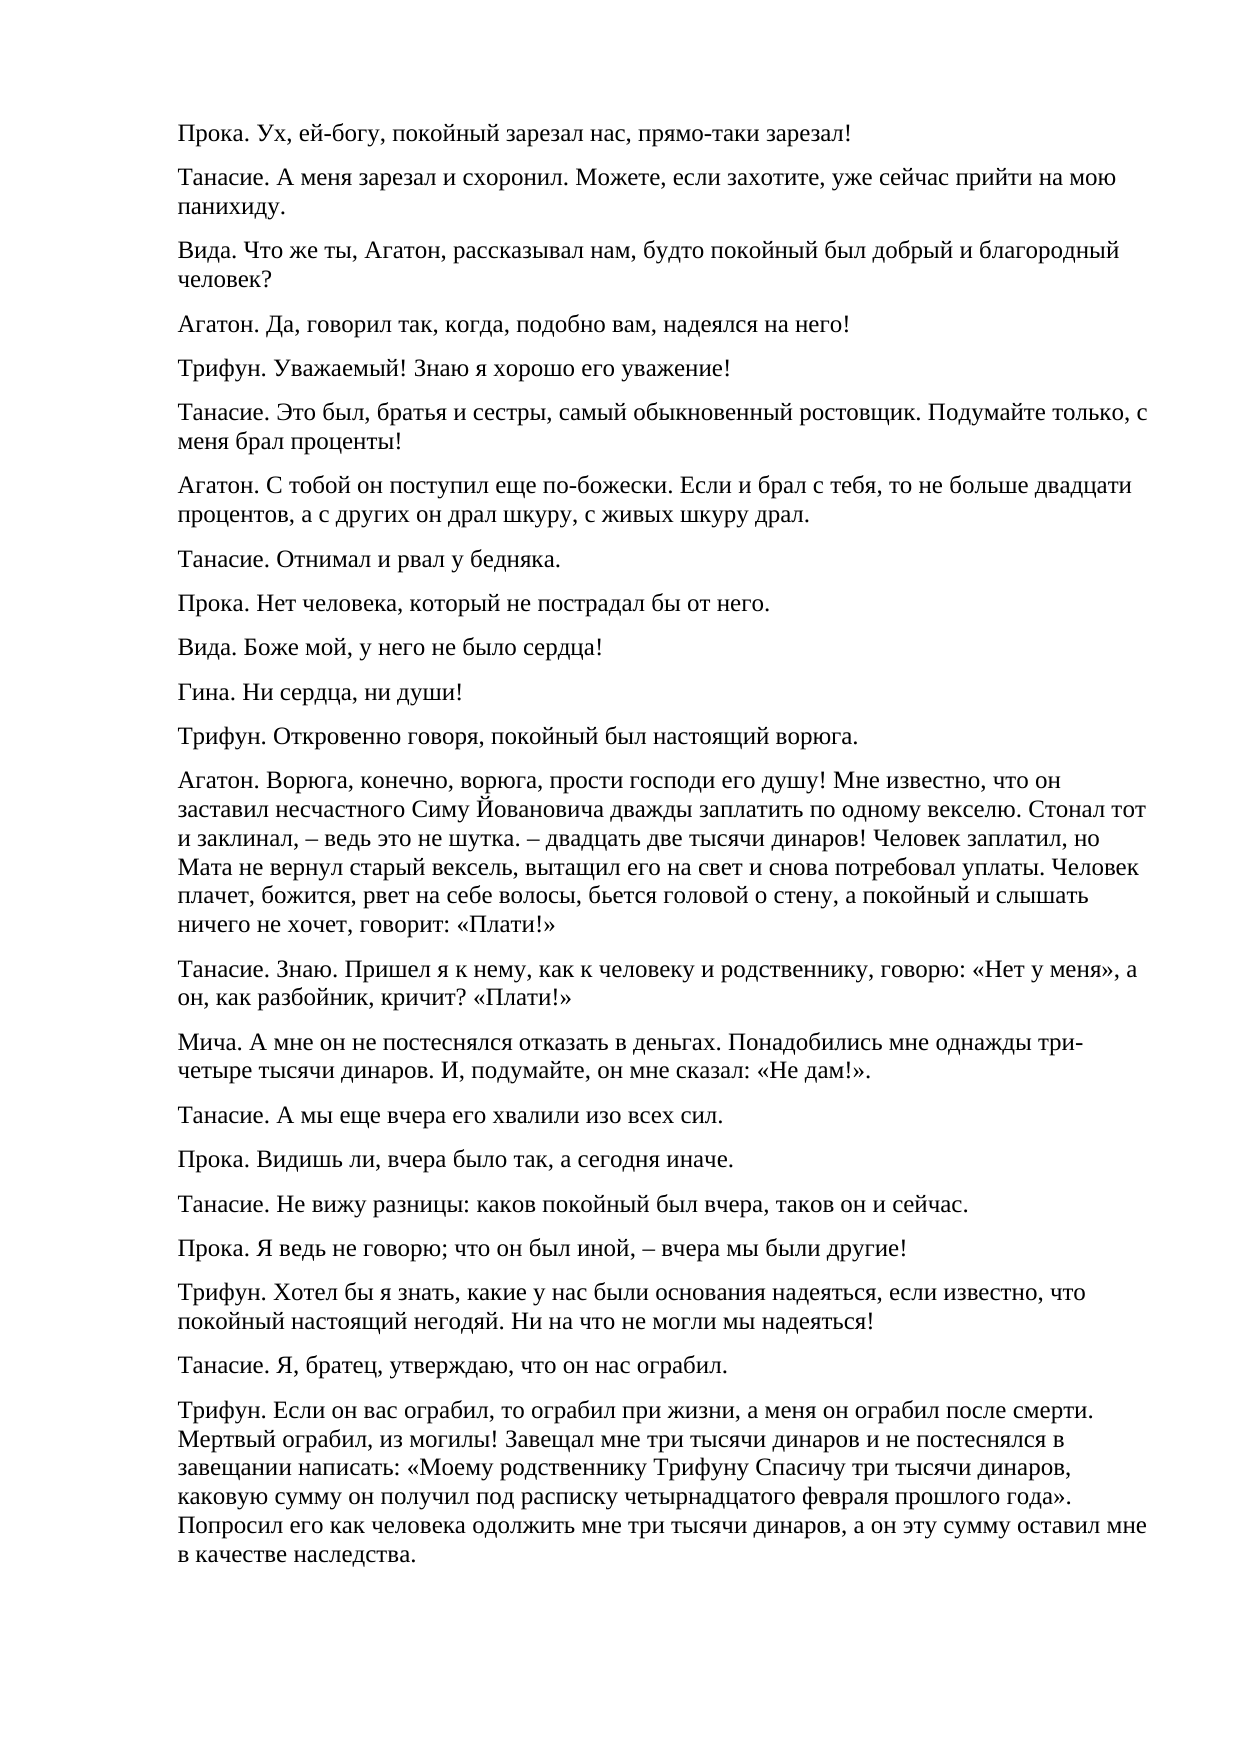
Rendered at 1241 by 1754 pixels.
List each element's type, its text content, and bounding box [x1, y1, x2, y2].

text Танасие. Знаю. Пришел я к нему, как к человеку и родственнику, говорю: «Нет у меня», а он, как разбойник, кричит? «Плати!» [177, 954, 1152, 1011]
text Танасие. А меня зарезал и схоронил. Можете, если захотите, уже сейчас прийти на мою панихиду. [177, 162, 1152, 220]
text Трифун. Хотел бы я знать, какие у нас были основания надеяться, если известно, что покойный настоящий негодяй. Ни на что не могли мы надеяться! [177, 1277, 1152, 1335]
text Прока. Ух, ей-богу, покойный зарезал нас, прямо-таки зарезал! [177, 118, 1152, 147]
text Прока. Видишь ли, вчера было так, а сегодня иначе. [177, 1144, 1152, 1173]
text Агатон. Да, говорил так, когда, подобно вам, надеялся на него! [177, 309, 1152, 337]
text Вида. Боже мой, у него не было сердца! [177, 632, 1152, 661]
text Танасие. Я, братец, утверждаю, что он нас ограбил. [177, 1351, 1152, 1379]
text Танасие. А мы еще вчера его хвалили изо всех сил. [177, 1100, 1152, 1129]
text Танасие. Это был, братья и сестры, самый обыкновенный ростовщик. Подумайте только, с меня брал проценты! [177, 397, 1152, 455]
text Прока. Я ведь не говорю; что он был иной, – вчера мы были другие! [177, 1233, 1152, 1262]
text Трифун. Уважаемый! Знаю я хорошо его уважение! [177, 353, 1152, 382]
text Mича. А мне он не постеснялся отказать в деньгах. Понадобились мне однажды три-четыре тысячи динаров. И, подумайте, он мне сказал: «Не дам!». [177, 1027, 1152, 1084]
text Агатон. Ворюга, конечно, ворюга, прости господи его душу! Мне известно, что он заставил несчастного Симу Йовановича дважды заплатить по одному векселю. Стонал тот и заклинал, – ведь это не шутка. – двадцать две тысячи динаров! Человек заплатил, но Мата не вернул старый вексель, вытащил его на свет и снова потребовал уплаты. Человек плачет, божится, рвет на себе волосы, бьется головой о стену, а покойный и слышать ничего не хочет, говорит: «Плати!» [177, 766, 1152, 938]
text Трифун. Откровенно говоря, покойный был настоящий ворюга. [177, 721, 1152, 750]
text Прока. Нет человека, который не пострадал бы от него. [177, 588, 1152, 617]
text Танасие. Не вижу разницы: каков покойный был вчера, таков он и сейчас. [177, 1189, 1152, 1217]
text Трифун. Если он вас ограбил, то ограбил при жизни, а меня он ограбил после смерти. Мертвый ограбил, из могилы! Завещал мне три тысячи динаров и не постеснялся в завещании написать: «Моему родственнику Трифуну Спасичу три тысячи динаров, каковую сумму он получил под расписку четырнадцатого февраля прошлого года». Попросил его как человека одолжить мне три тысячи динаров, а он эту сумму оставил мне в качестве наследства. [177, 1395, 1152, 1567]
text Танасие. Отнимал и рвал у бедняка. [177, 544, 1152, 572]
text Вида. Что же ты, Агатон, рассказывал нам, будто покойный был добрый и благородный человек? [177, 236, 1152, 293]
text Гина. Ни сердца, ни души! [177, 677, 1152, 706]
text Агатон. С тобой он поступил еще по-божески. Если и брал с тебя, то не больше двадцати процентов, а с других он драл шкуру, с живых шкуру драл. [177, 471, 1152, 528]
